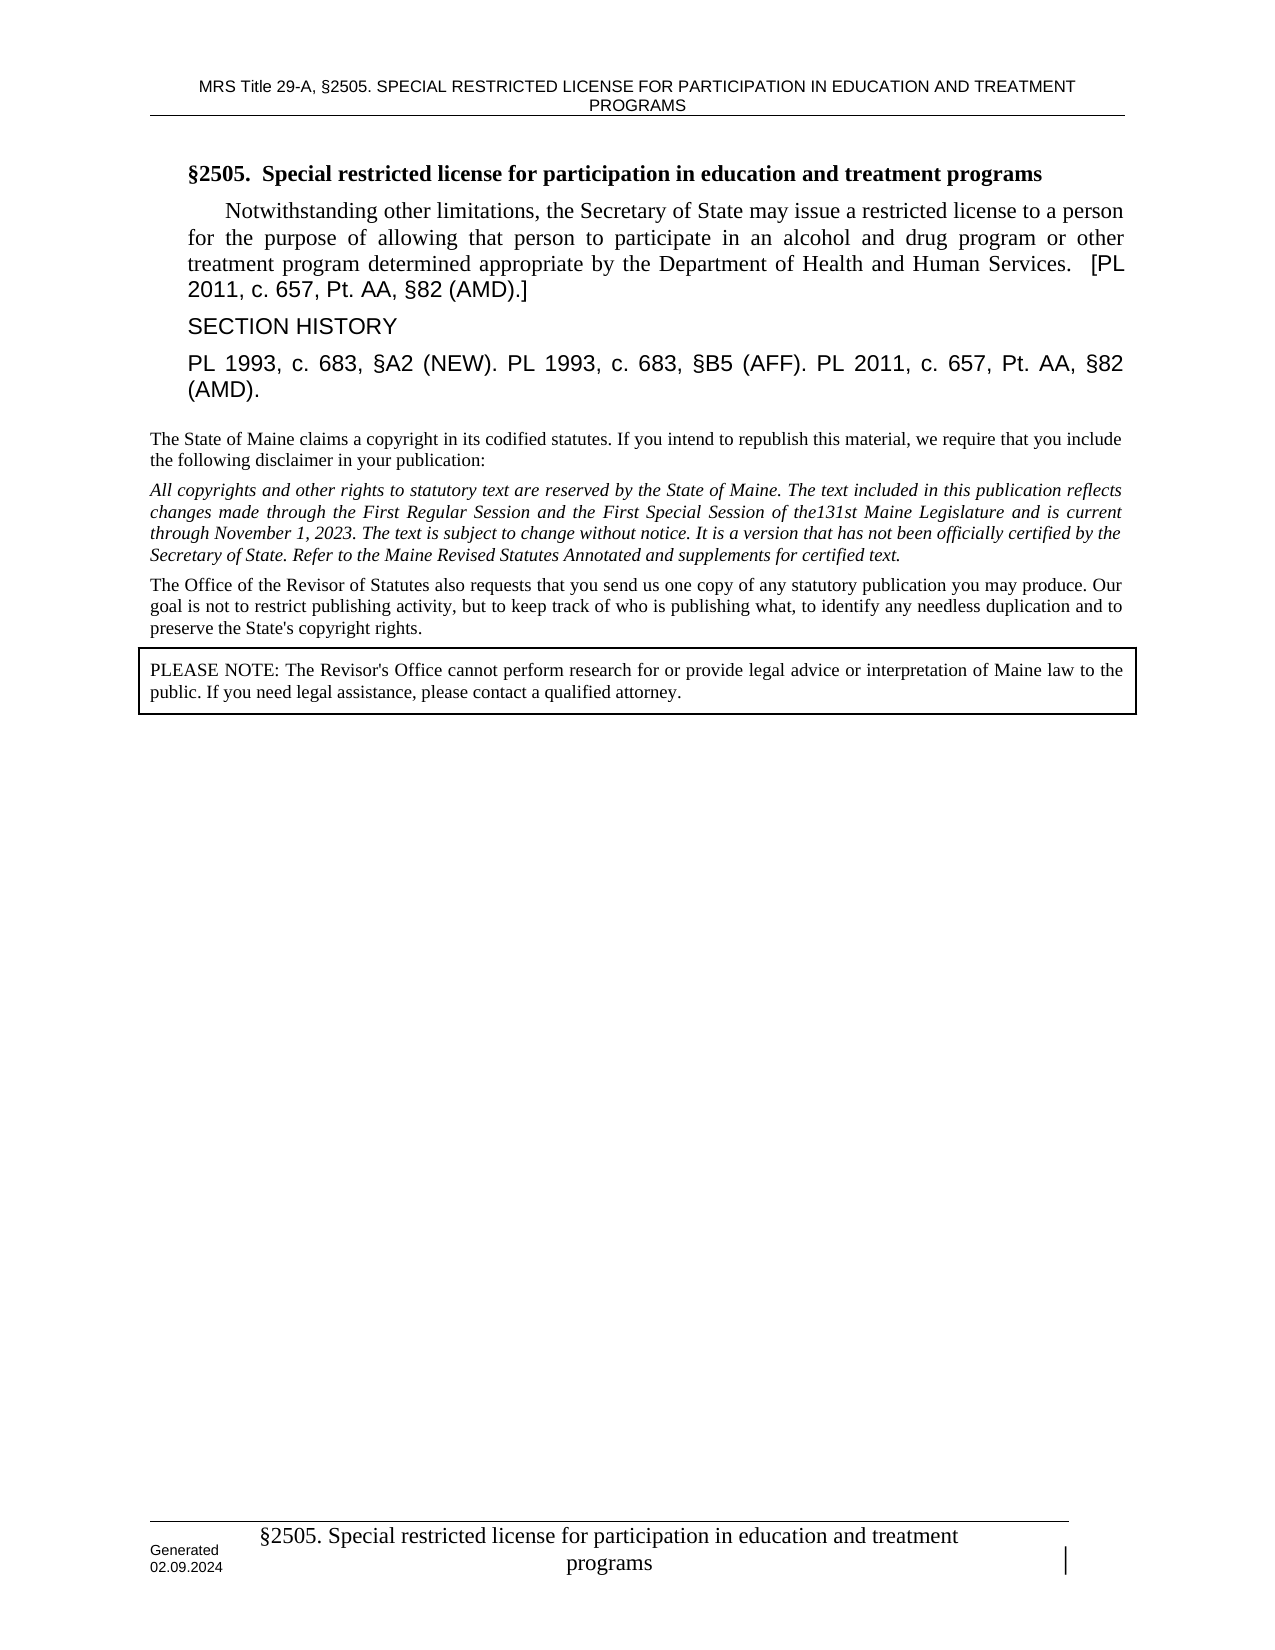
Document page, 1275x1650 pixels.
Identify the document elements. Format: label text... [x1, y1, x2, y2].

text All copyrights and other rights to statutory text are reserved by the State of Maine. The text included in this publication reflects changes made through the First Regular Session and the First Special Session of the131st Maine Legislature and is current through November 1, 2023 . The text is subject to change without notice. It is a version that has not been officially certified by the Secretary of State. Refer to the Maine Revised Statutes Annotated and supplements for certified text. [150, 479, 1125, 565]
text PL 1993, c. 683, §A2 (NEW). PL 1993, c. 683, §B5 (AFF). PL 2011, c. 657, Pt. AA, §82 (AMD). [187, 350, 1125, 403]
text The Office of the Revisor of Statutes also requests that you send us one copy of any statutory publication you may produce. Our goal is not to restrict publishing activity, but to keep track of who is publishing what, to identify any needless duplication and to preserve the State's copyright rights. [150, 574, 1125, 638]
text The State of Maine claims a copyright in its codified statutes. If you intend to republish this material, we require that you include the following disclaimer in your publication: [150, 428, 1125, 471]
text PLEASE NOTE: The Revisor's Office cannot perform research for or provide legal advice or interpretation of Maine law to the public. If you need legal assistance, please contact a qualified attorney. [140, 649, 1135, 713]
text §2505. Special restricted license for participation in education and treatment programs [187, 160, 1125, 187]
text SECTION HISTORY [187, 313, 1125, 339]
text Notwithstanding other limitations, the Secretary of State may issue a restricted license to a person for the purpose of allowing that person to participate in an alcohol and drug program or other treatment program determined appropriate by the Department of Health and Human Services. [PL 2011, c. 657, Pt. AA, §82 (AMD).] [187, 197, 1125, 303]
